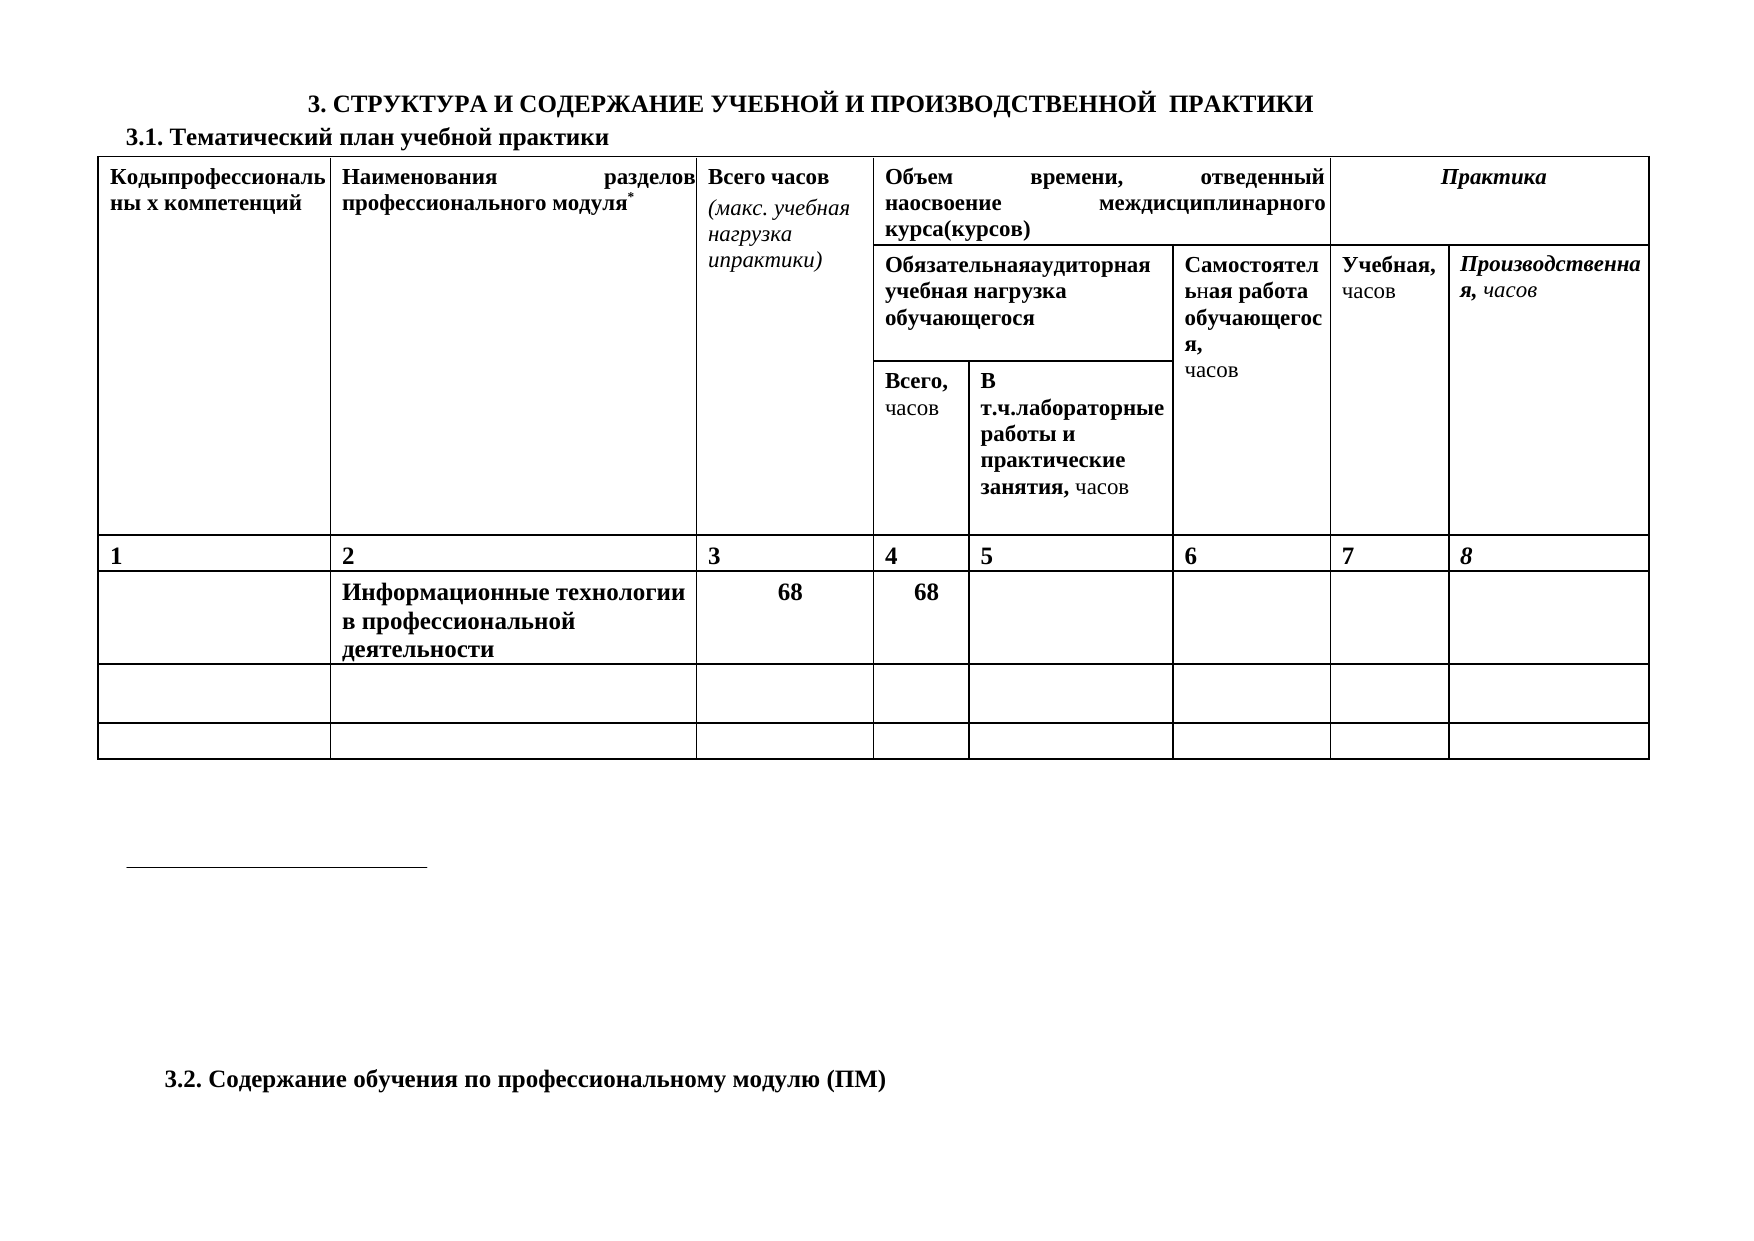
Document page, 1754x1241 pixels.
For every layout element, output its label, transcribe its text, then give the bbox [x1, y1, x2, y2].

table_cell [874, 665, 968, 722]
table_cell [99, 572, 330, 663]
table_header Объем времени, отведенный наосвоение междисциплинарного курса(курсов) [874, 157, 1330, 244]
table_header Всего часов (макс. учебная нагрузка ипрактики) [697, 157, 873, 534]
table_cell 8 [1450, 536, 1648, 570]
table_header Наименования разделов профессионального модуля* [331, 157, 696, 534]
table_header Практика [1331, 157, 1648, 244]
table_cell Самостоятельная работа обучающегося, часов [1174, 246, 1330, 534]
table_cell 5 [970, 536, 1172, 570]
table_cell [99, 724, 330, 758]
table_cell [1331, 665, 1448, 722]
table_cell 6 [1174, 536, 1330, 570]
table_cell [1331, 724, 1448, 758]
table_cell [970, 572, 1172, 663]
table_cell Всего, часов [874, 362, 968, 534]
table_cell Учебная, часов [1331, 246, 1448, 534]
table_cell Обязательнаяаудиторная учебная нагрузка обучающегося [874, 246, 1172, 360]
table_cell 68 [697, 572, 873, 663]
table_cell [331, 665, 696, 722]
table_cell 1 [99, 536, 330, 570]
table_cell [1450, 665, 1648, 722]
table_cell [970, 724, 1172, 758]
text 3.2. Содержание обучения по профессиональному модулю (ПМ) [59, 1065, 886, 1093]
table_cell [331, 724, 696, 758]
table_cell [1174, 572, 1330, 663]
table_cell Производственная, часов [1450, 246, 1648, 534]
subtitle 3. СТРУКТУРА И СОДЕРЖАНИЕ УЧЕБНОЙ И ПРОИЗВОДСТВЕННОЙ ПРАКТИКИ [0, 89, 1637, 117]
table_cell В т.ч.лабораторные работы и практические занятия, часов [970, 362, 1172, 534]
table_cell [1450, 724, 1648, 758]
table_cell [697, 665, 873, 722]
table_cell [1174, 724, 1330, 758]
table_cell [874, 724, 968, 758]
table_cell 68 [874, 572, 968, 663]
table_cell [1331, 572, 1448, 663]
table_cell [99, 665, 330, 722]
table_cell 3 [697, 536, 873, 570]
table_cell [970, 665, 1172, 722]
table_cell [1174, 665, 1330, 722]
table_cell Информационные технологии в профессиональной деятельности [331, 572, 696, 663]
table_cell 7 [1331, 536, 1448, 570]
table_cell 4 [874, 536, 968, 570]
table_cell [697, 724, 873, 758]
table_cell 2 [331, 536, 696, 570]
text 3.1. Тематический план учебной практики [126, 122, 1637, 151]
table_header Кодыпрофессиональны х компетенций [99, 157, 330, 534]
table_cell [1450, 572, 1648, 663]
